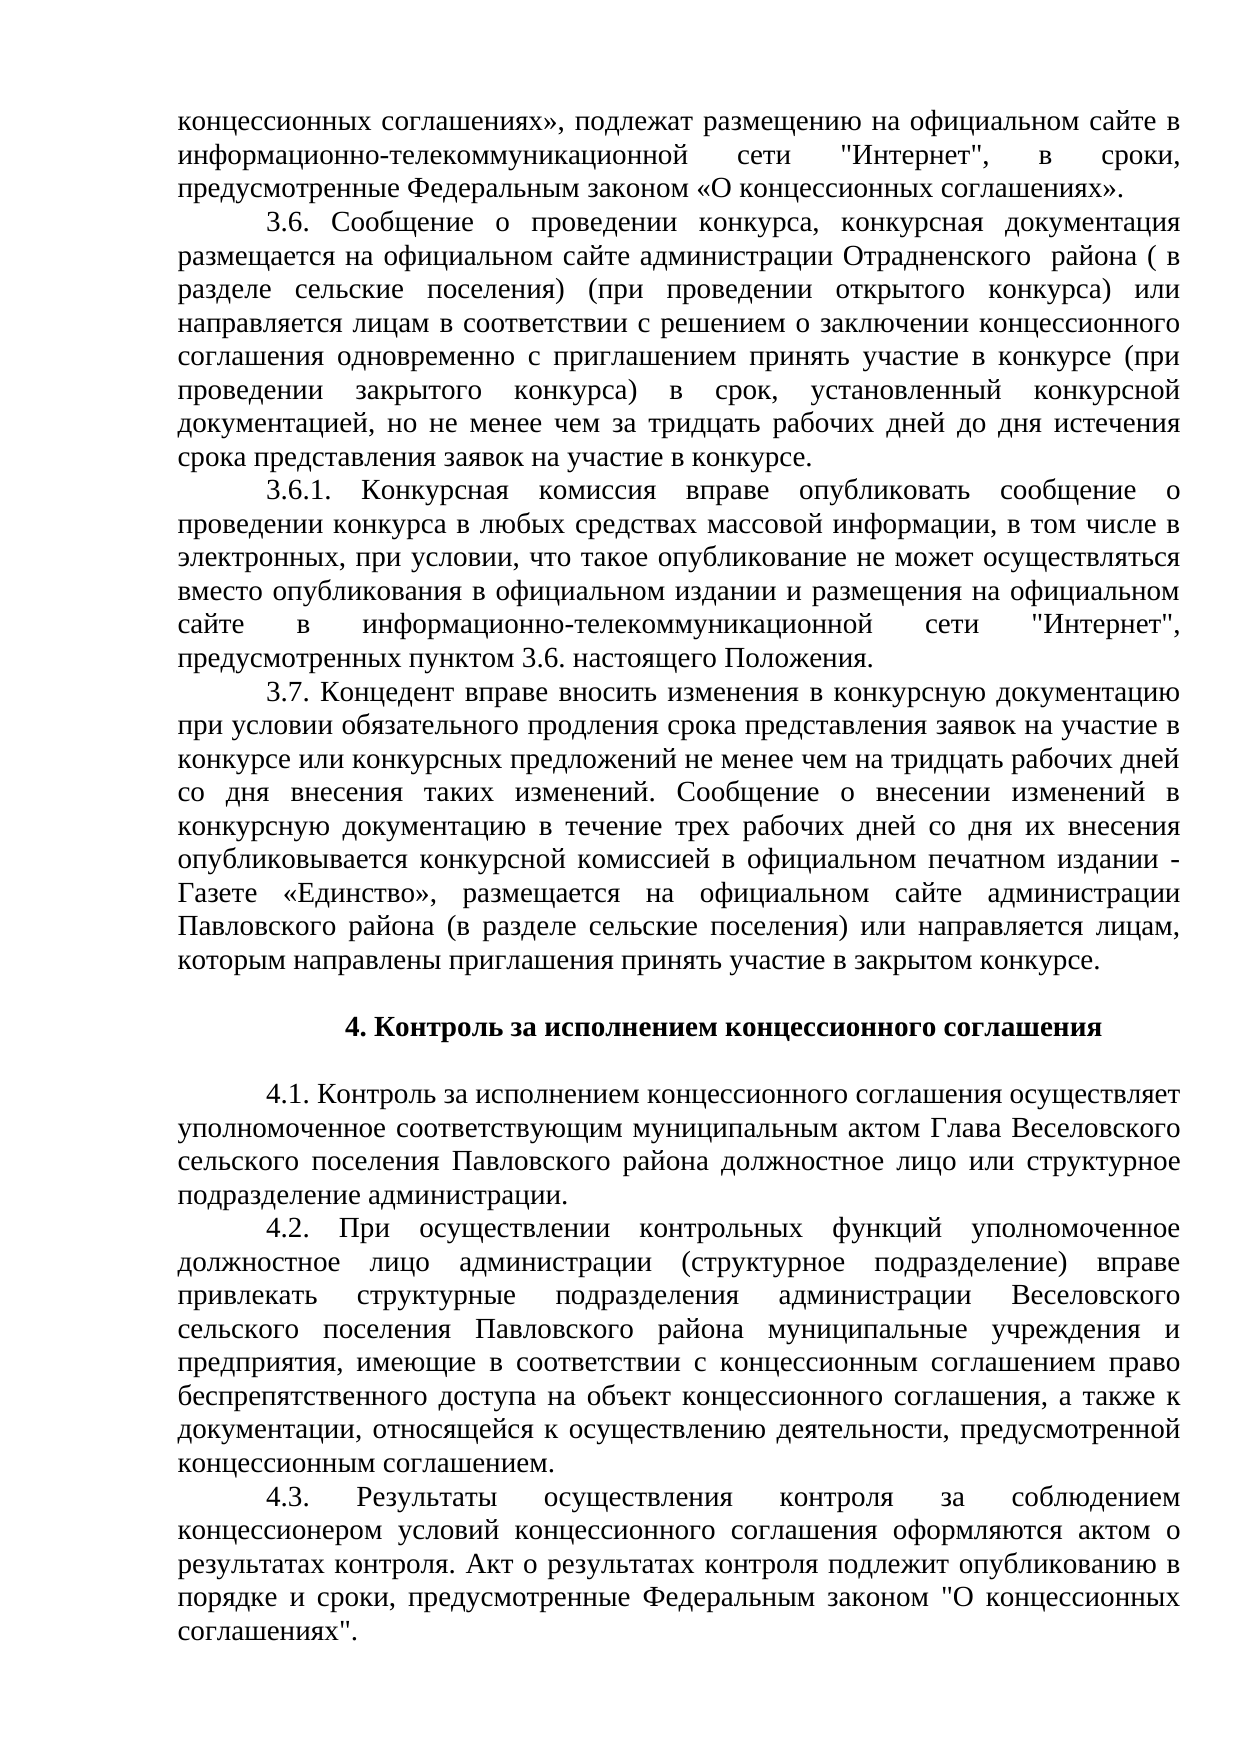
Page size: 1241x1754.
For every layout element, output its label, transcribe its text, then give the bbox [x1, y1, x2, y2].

text 4.1. Контроль за исполнением концессионного соглашения осуществляет уполномоченное соответствующим муниципальным актом Глава Веселовского сельского поселения Павловского района должностное лицо или структурное подразделение администрации. [177, 1076, 1181, 1210]
text 3.7. Концедент вправе вносить изменения в конкурсную документацию при условии обязательного продления срока представления заявок на участие в конкурсе или конкурсных предложений не менее чем на тридцать рабочих дней со дня внесения таких изменений. Сообщение о внесении изменений в конкурсную документацию в течение трех рабочих дней со дня их внесения опубликовывается конкурсной комиссией в официальном печатном издании - Газете «Единство», размещается на официальном сайте администрации Павловского района (в разделе сельские поселения) или направляется лицам, которым направлены приглашения принять участие в закрытом конкурсе. [177, 674, 1181, 976]
text 4.3. Результаты осуществления контроля за соблюдением концессионером условий концессионного соглашения оформляются актом о результатах контроля. Акт о результатах контроля подлежит опубликованию в порядке и сроки, предусмотренные Федеральным законом "О концессионных соглашениях". [177, 1479, 1181, 1646]
text 4. Контроль за исполнением концессионного соглашения [177, 1009, 1181, 1043]
text 3.6. Сообщение о проведении конкурса, конкурсная документация размещается на официальном сайте администрации Отрадненского района ( в разделе сельские поселения) (при проведении открытого конкурса) или направляется лицам в соответствии с решением о заключении концессионного соглашения одновременно с приглашением принять участие в конкурсе (при проведении закрытого конкурса) в срок, установленный конкурсной документацией, но не менее чем за тридцать рабочих дней до дня истечения срока представления заявок на участие в конкурсе. [177, 204, 1181, 472]
text 3.6.1. Конкурсная комиссия вправе опубликовать сообщение о проведении конкурса в любых средствах массовой информации, в том числе в электронных, при условии, что такое опубликование не может осуществляться вместо опубликования в официальном издании и размещения на официальном сайте в информационно-телекоммуникационной сети "Интернет", предусмотренных пунктом 3.6. настоящего Положения. [177, 472, 1181, 674]
text 4.2. При осуществлении контрольных функций уполномоченное должностное лицо администрации (структурное подразделение) вправе привлекать структурные подразделения администрации Веселовского сельского поселения Павловского района муниципальные учреждения и предприятия, имеющие в соответствии с концессионным соглашением право беспрепятственного доступа на объект концессионного соглашения, а также к документации, относящейся к осуществлению деятельности, предусмотренной концессионным соглашением. [177, 1210, 1181, 1479]
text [177, 103, 1181, 204]
